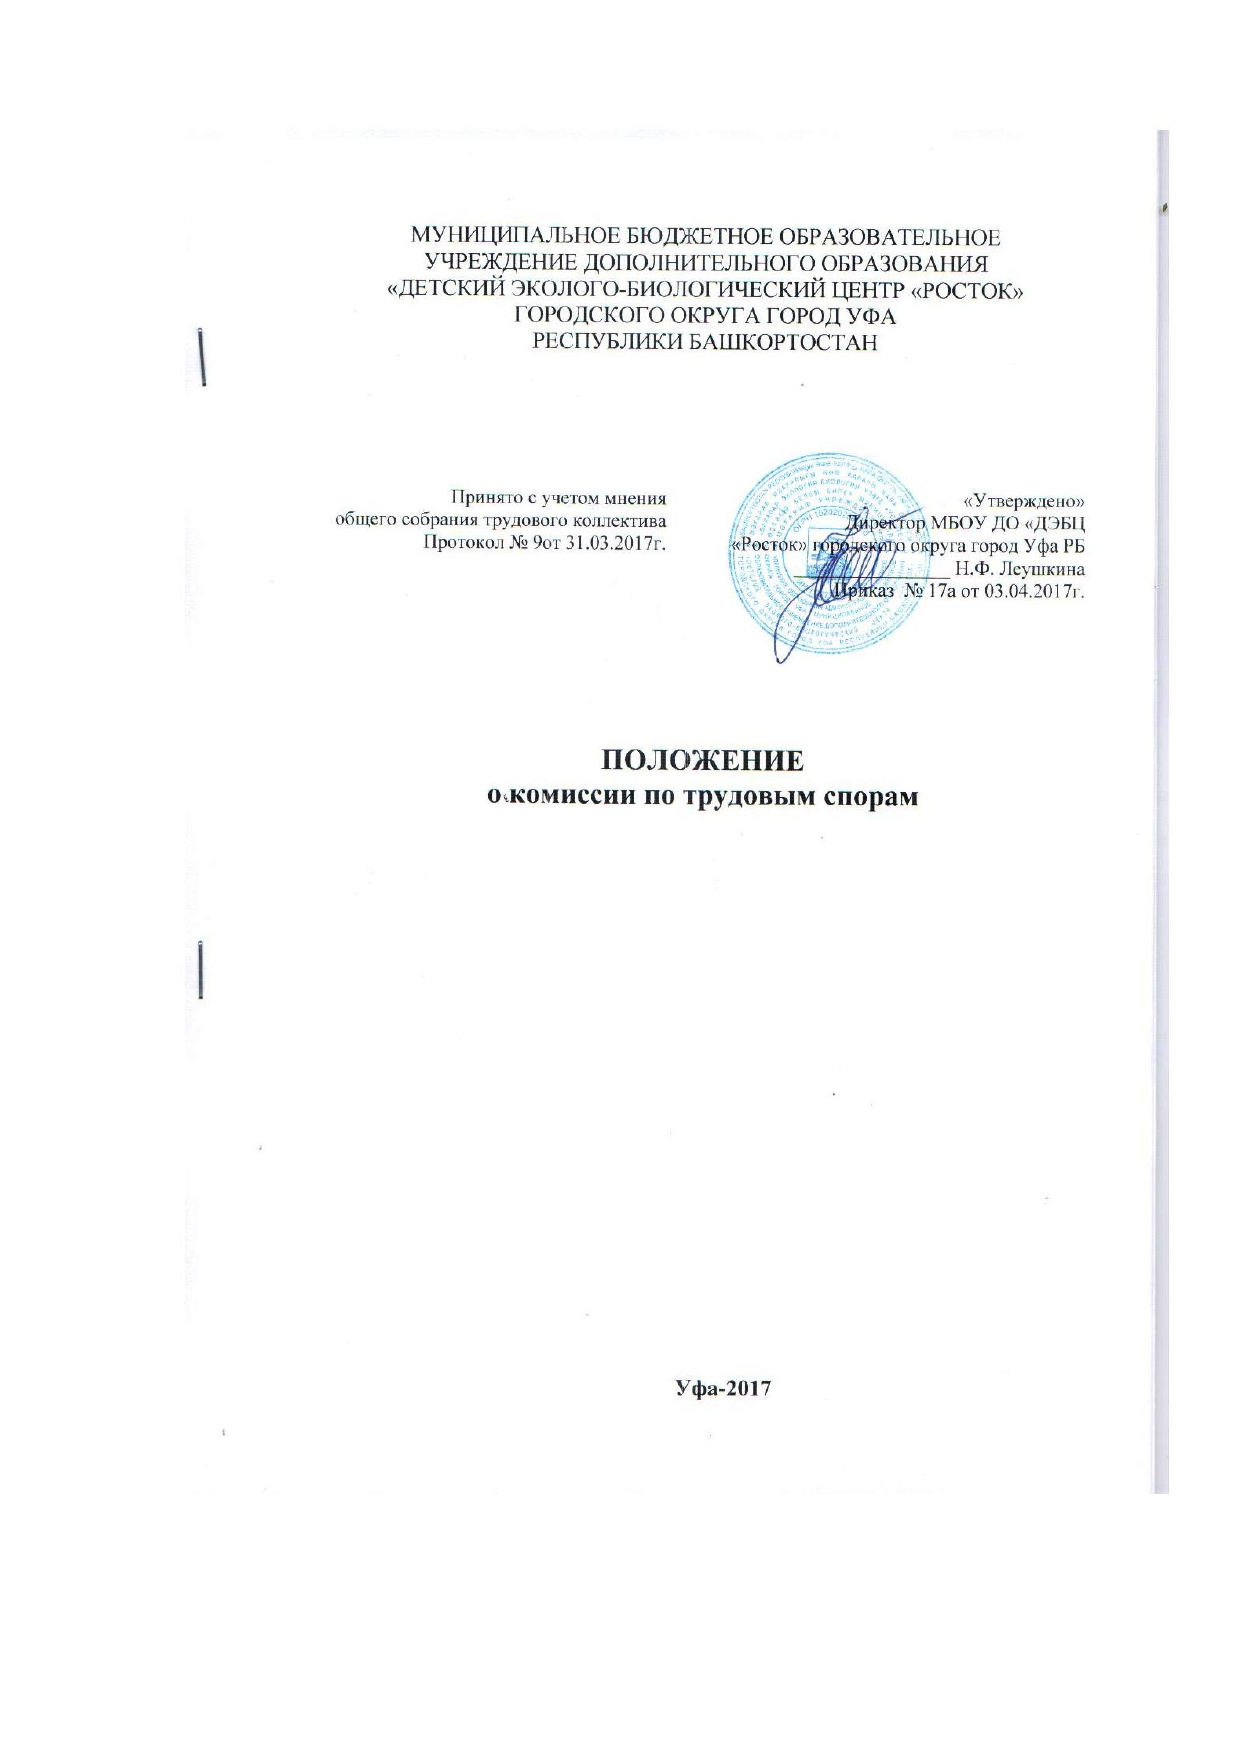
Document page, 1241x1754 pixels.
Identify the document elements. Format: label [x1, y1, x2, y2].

picture [177, 118, 1178, 1494]
